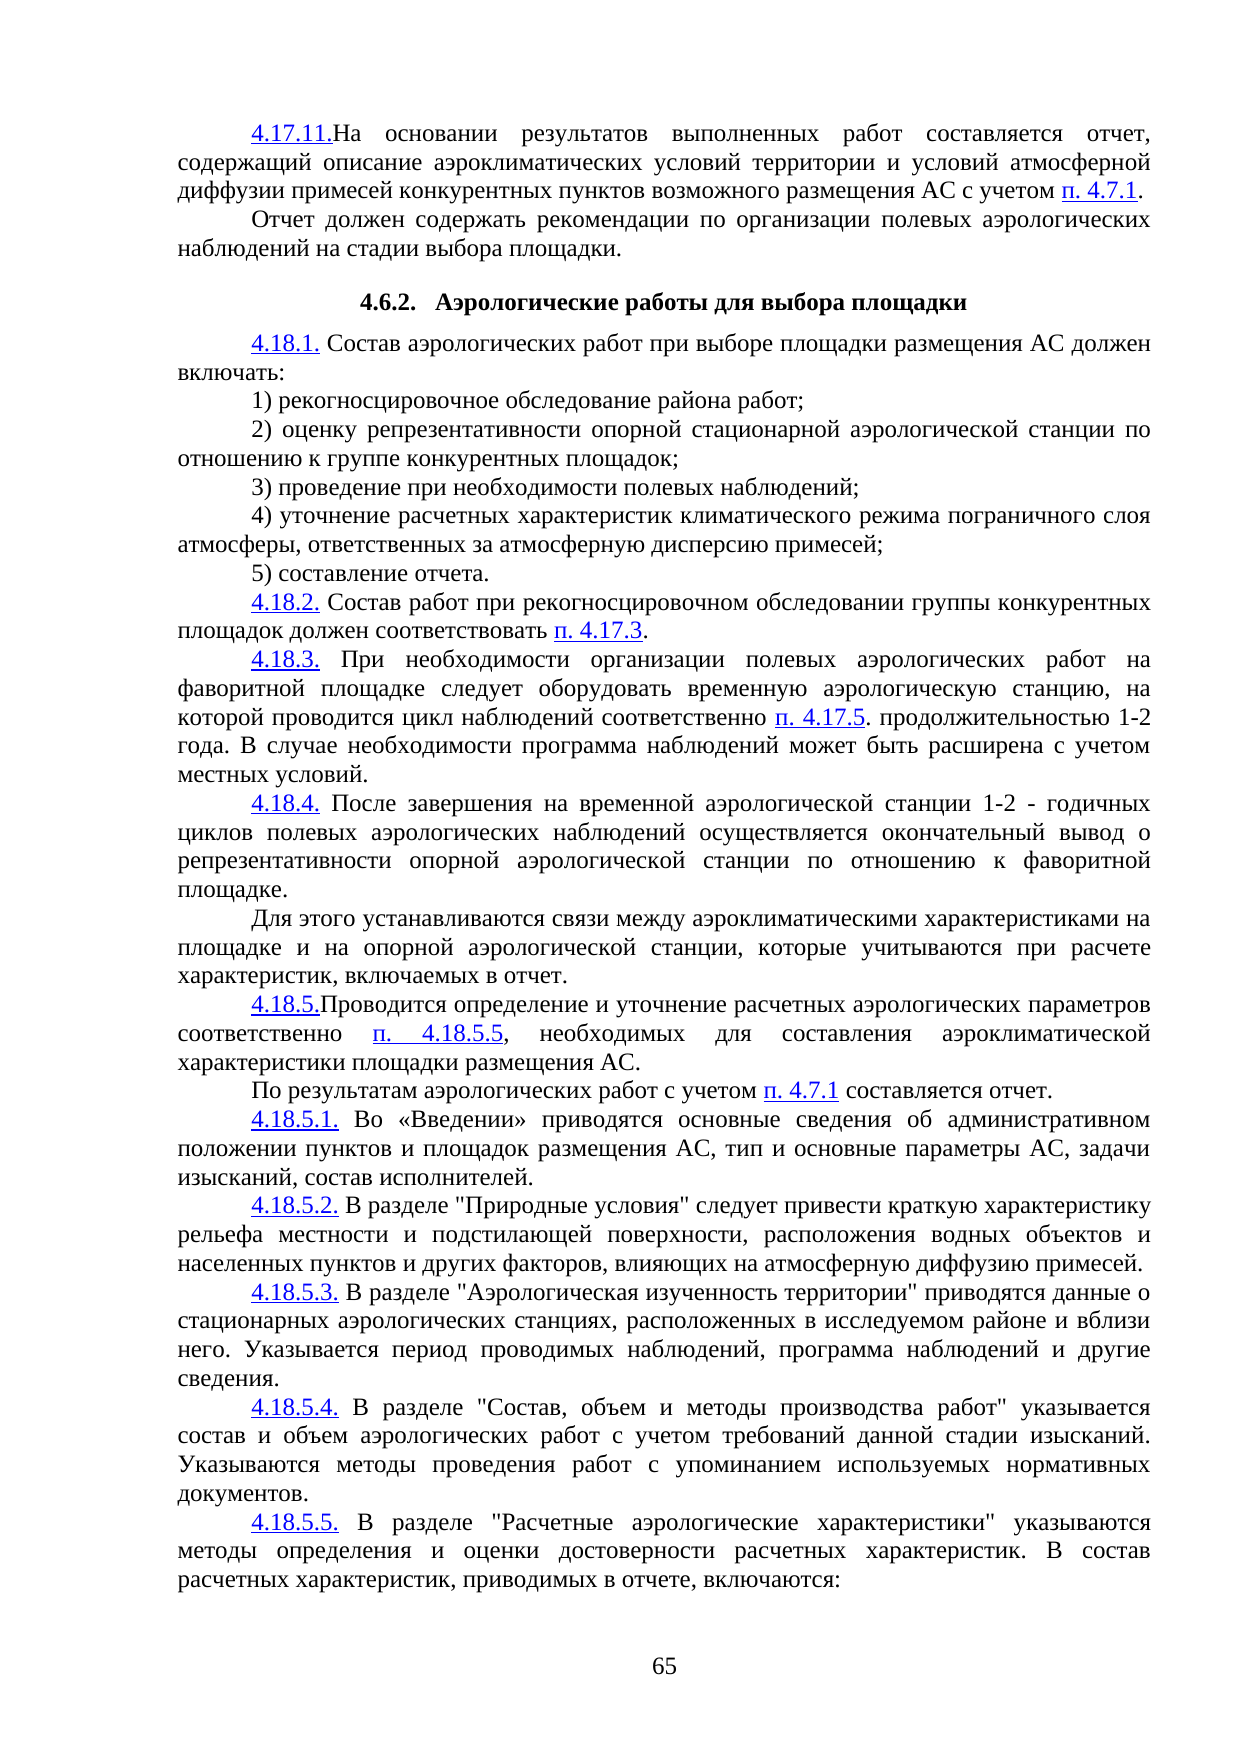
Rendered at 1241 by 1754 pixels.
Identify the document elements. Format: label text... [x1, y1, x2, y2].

text 4.18.1. Состав аэрологических работ при выборе площадки размещения АС должен включать: [177, 328, 1152, 386]
text 4.17.11.На основании результатов выполненных работ составляется отчет, содержащий описание аэроклиматических условий территории и условий атмосферной диффузии примесей конкурентных пунктов возможного размещения АС с учетом п. 4.7.1. [177, 118, 1152, 204]
text 4) уточнение расчетных характеристик климатического режима пограничного слоя атмосферы, ответственных за атмосферную дисперсию примесей; [177, 501, 1152, 558]
text Отчет должен содержать рекомендации по организации полевых аэрологических наблюдений на стадии выбора площадки. [177, 204, 1152, 262]
text 3) проведение при необходимости полевых наблюдений; [177, 472, 1152, 501]
text 2) оценку репрезентативности опорной стационарной аэрологической станции по отношению к группе конкурентных площадок; [177, 414, 1152, 472]
text 4.18.5.1. Во «Введении» приводятся основные сведения об административном положении пунктов и площадок размещения АС, тип и основные параметры АС, задачи изысканий, состав исполнителей. [177, 1104, 1152, 1191]
text 4.18.5.4. В разделе "Состав, объем и методы производства работ" указывается состав и объем аэрологических работ с учетом требований данной стадии изысканий. Указываются методы проведения работ с упоминанием используемых нормативных документов. [177, 1392, 1152, 1507]
text 4.18.5.2. В разделе "Природные условия" следует привести краткую характеристику рельефа местности и подстилающей поверхности, расположения водных объектов и населенных пунктов и других факторов, влияющих на атмосферную диффузию примесей. [177, 1191, 1152, 1277]
text 4.18.5.3. В разделе "Аэрологическая изученность территории" приводятся данные о стационарных аэрологических станциях, расположенных в исследуемом районе и вблизи него. Указывается период проводимых наблюдений, программа наблюдений и другие сведения. [177, 1277, 1152, 1392]
text По результатам аэрологических работ с учетом п. 4.7.1 составляется отчет. [177, 1076, 1152, 1104]
text Для этого устанавливаются связи между аэроклиматическими характеристиками на площадке и на опорной аэрологической станции, которые учитываются при расчете характеристик, включаемых в отчет. [177, 903, 1152, 989]
text 4.18.5.Проводится определение и уточнение расчетных аэрологических параметров соответственно п. 4.18.5.5, необходимых для составления аэроклиматической характеристики площадки размещения АС. [177, 989, 1152, 1076]
text 5) составление отчета. [177, 558, 1152, 587]
text 4.18.5.5. В разделе "Расчетные аэрологические характеристики" указываются методы определения и оценки достоверности расчетных характеристик. В состав расчетных характеристик, приводимых в отчете, включаются: [177, 1507, 1152, 1593]
text 4.18.2. Состав работ при рекогносцировочном обследовании группы конкурентных площадок должен соответствовать п. 4.17.3. [177, 587, 1152, 644]
text 4.18.4. После завершения на временной аэрологической станции 1-2 - годичных циклов полевых аэрологических наблюдений осуществляется окончательный вывод о репрезентативности опорной аэрологической станции по отношению к фаворитной площадке. [177, 788, 1152, 903]
text 4.18.3. При необходимости организации полевых аэрологических работ на фаворитной площадке следует оборудовать временную аэрологическую станцию, на которой проводится цикл наблюдений соответственно п. 4.17.5. продолжительностью 1-2 года. В случае необходимости программа наблюдений может быть расширена с учетом местных условий. [177, 644, 1152, 788]
subtitle Аэрологические работы для выбора площадки [176, 287, 1152, 316]
text 1) рекогносцировочное обследование района работ; [177, 386, 1152, 414]
